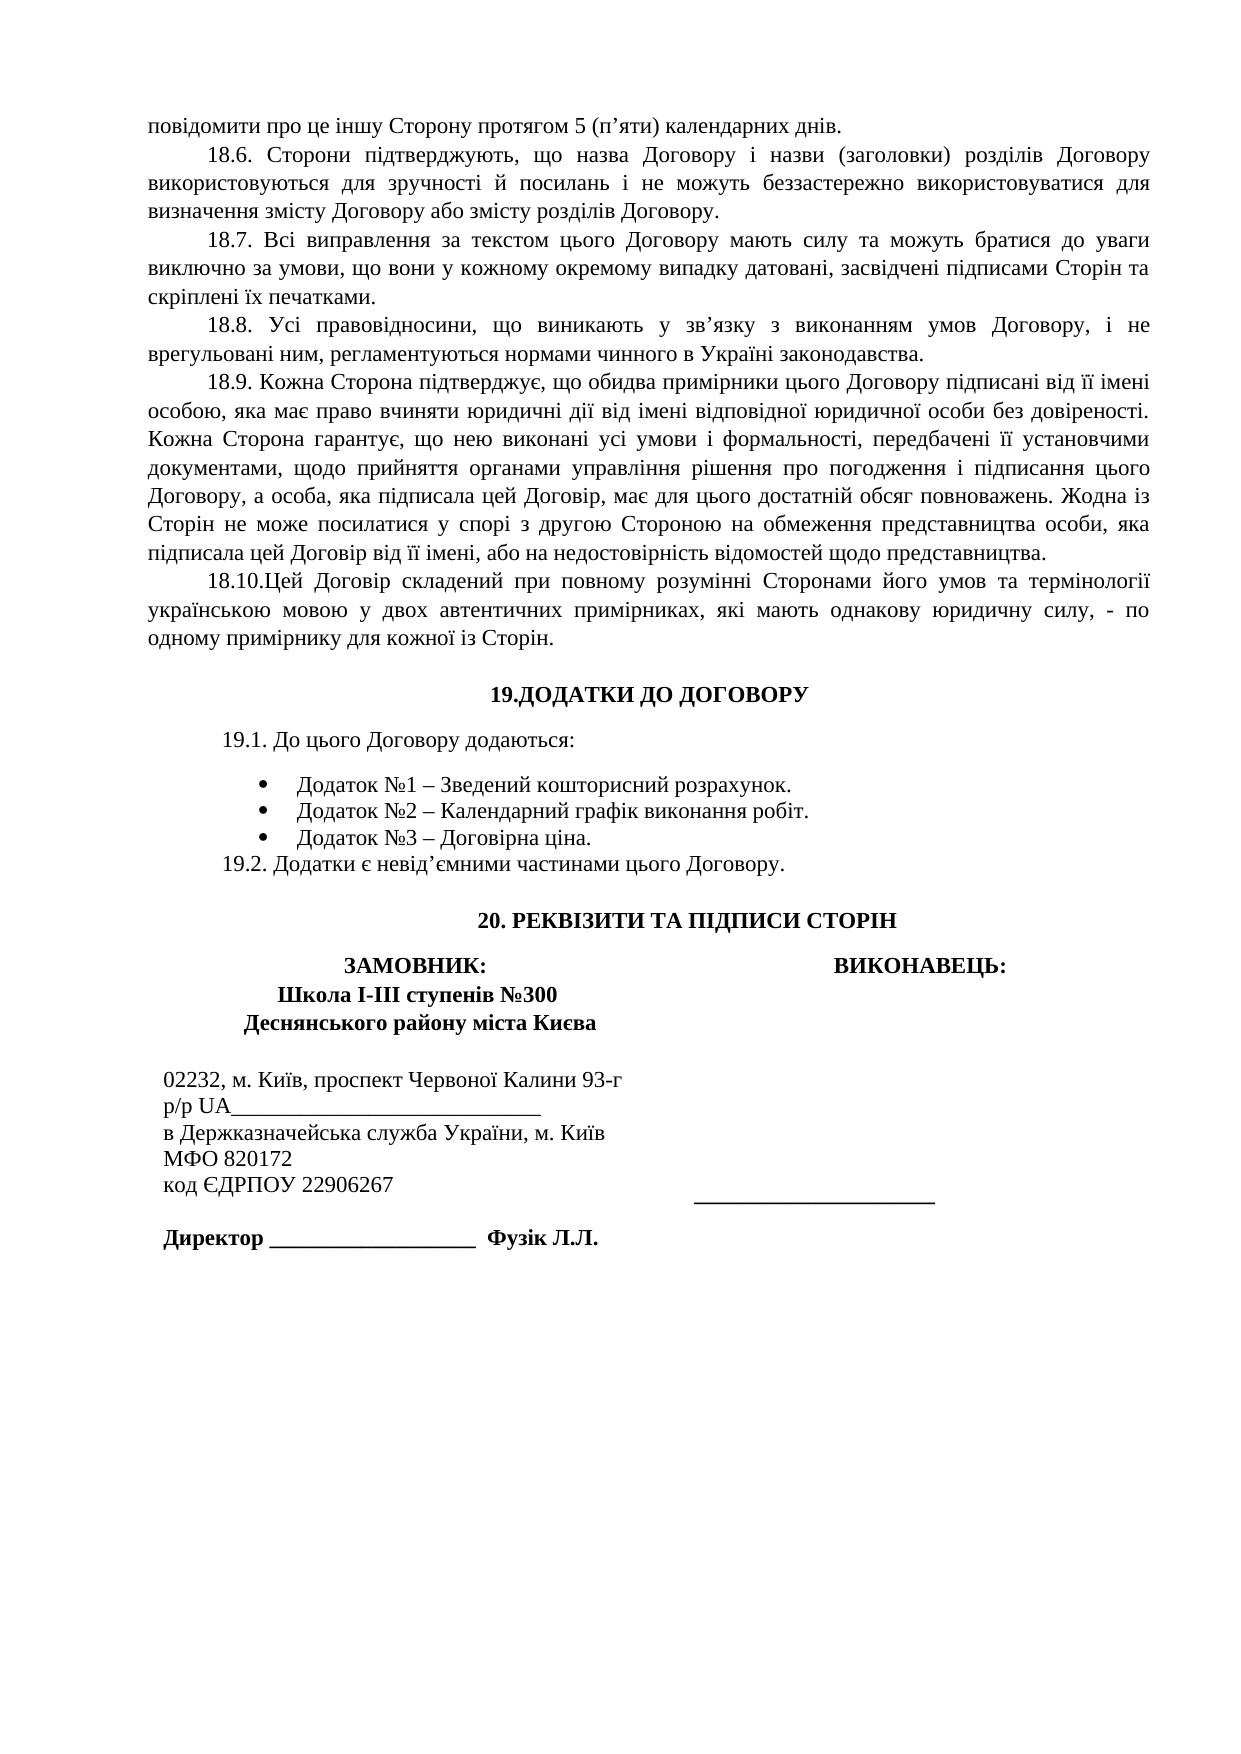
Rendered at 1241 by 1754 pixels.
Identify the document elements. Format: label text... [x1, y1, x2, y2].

text 19.Додатки до Договору [148, 681, 1152, 707]
text 20. РЕКВІЗИТИ ТА ПІДПИСИ СТОРІН [223, 907, 1152, 933]
table_header ВИКОНАВЕЦЬ: _____________________ [683, 952, 1158, 1251]
text 19.2. Додатки є невід’ємними частинами цього Договору. [148, 850, 1152, 877]
text 18.8. Усі правовідносини, що виникають у зв’язку з виконанням умов Договору, і не врегульовані ним, регламентуються нормами чинного в Україні законодавства. [148, 311, 1152, 366]
list Додаток №2 – Календарний графік виконання робіт. [259, 798, 1152, 824]
text 18.6. Сторони підтверджують, що назва Договору і назви (заголовки) розділів Договору використовуються для зручності й посилань і не можуть беззастережно використовуватися для визначення змісту Договору або змісту розділів Договору. [148, 141, 1152, 224]
table_header ЗАМОВНИК: Школа І-ІІІ ступенів №300 Деснянського району міста Києва 02232, м. Київ, проспект Червоної Калини 93-г р/р UA___________________________ в Держказначейська служба України, м. Київ МФО 820172 код ЄДРПОУ 22906267 Директор __________________ Фузік Л.Л. [148, 952, 683, 1251]
text 18.7. Всі виправлення за текстом цього Договору мають силу та можуть братися до уваги виключно за умови, що вони у кожному окремому випадку датовані, засвідчені підписами Сторін та скріплені їх печатками. [148, 226, 1152, 309]
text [148, 112, 1152, 139]
text 18.10.Цей Договір складений при повному розумінні Сторонами його умов та термінології українською мовою у двох автентичних примірниках, які мають однакову юридичну силу, - по одному примірнику для кожної із Сторін. [148, 567, 1152, 651]
text 18.9. Кожна Сторона підтверджує, що обидва примірники цього Договору підписані від її імені особою, яка має право вчиняти юридичні дії від імені відповідної юридичної особи без довіреності. Кожна Сторона гарантує, що нею виконані усі умови і формальності, передбачені її установчими документами, щодо прийняття органами управління рішення про погодження і підписання цього Договору, а особа, яка підписала цей Договір, має для цього достатній обсяг повноважень. Жодна із Сторін не може посилатися у спорі з другою Стороною на обмеження представництва особи, яка підписала цей Договір від її імені, або на недостовірність відомостей щодо представництва. [148, 368, 1152, 565]
text 19.1. До цього Договору додаються: [148, 726, 1152, 752]
list Додаток №1 – Зведений кошторисний розрахунок. [259, 771, 1152, 798]
list Додаток №3 – Договірна ціна. [259, 824, 1152, 850]
